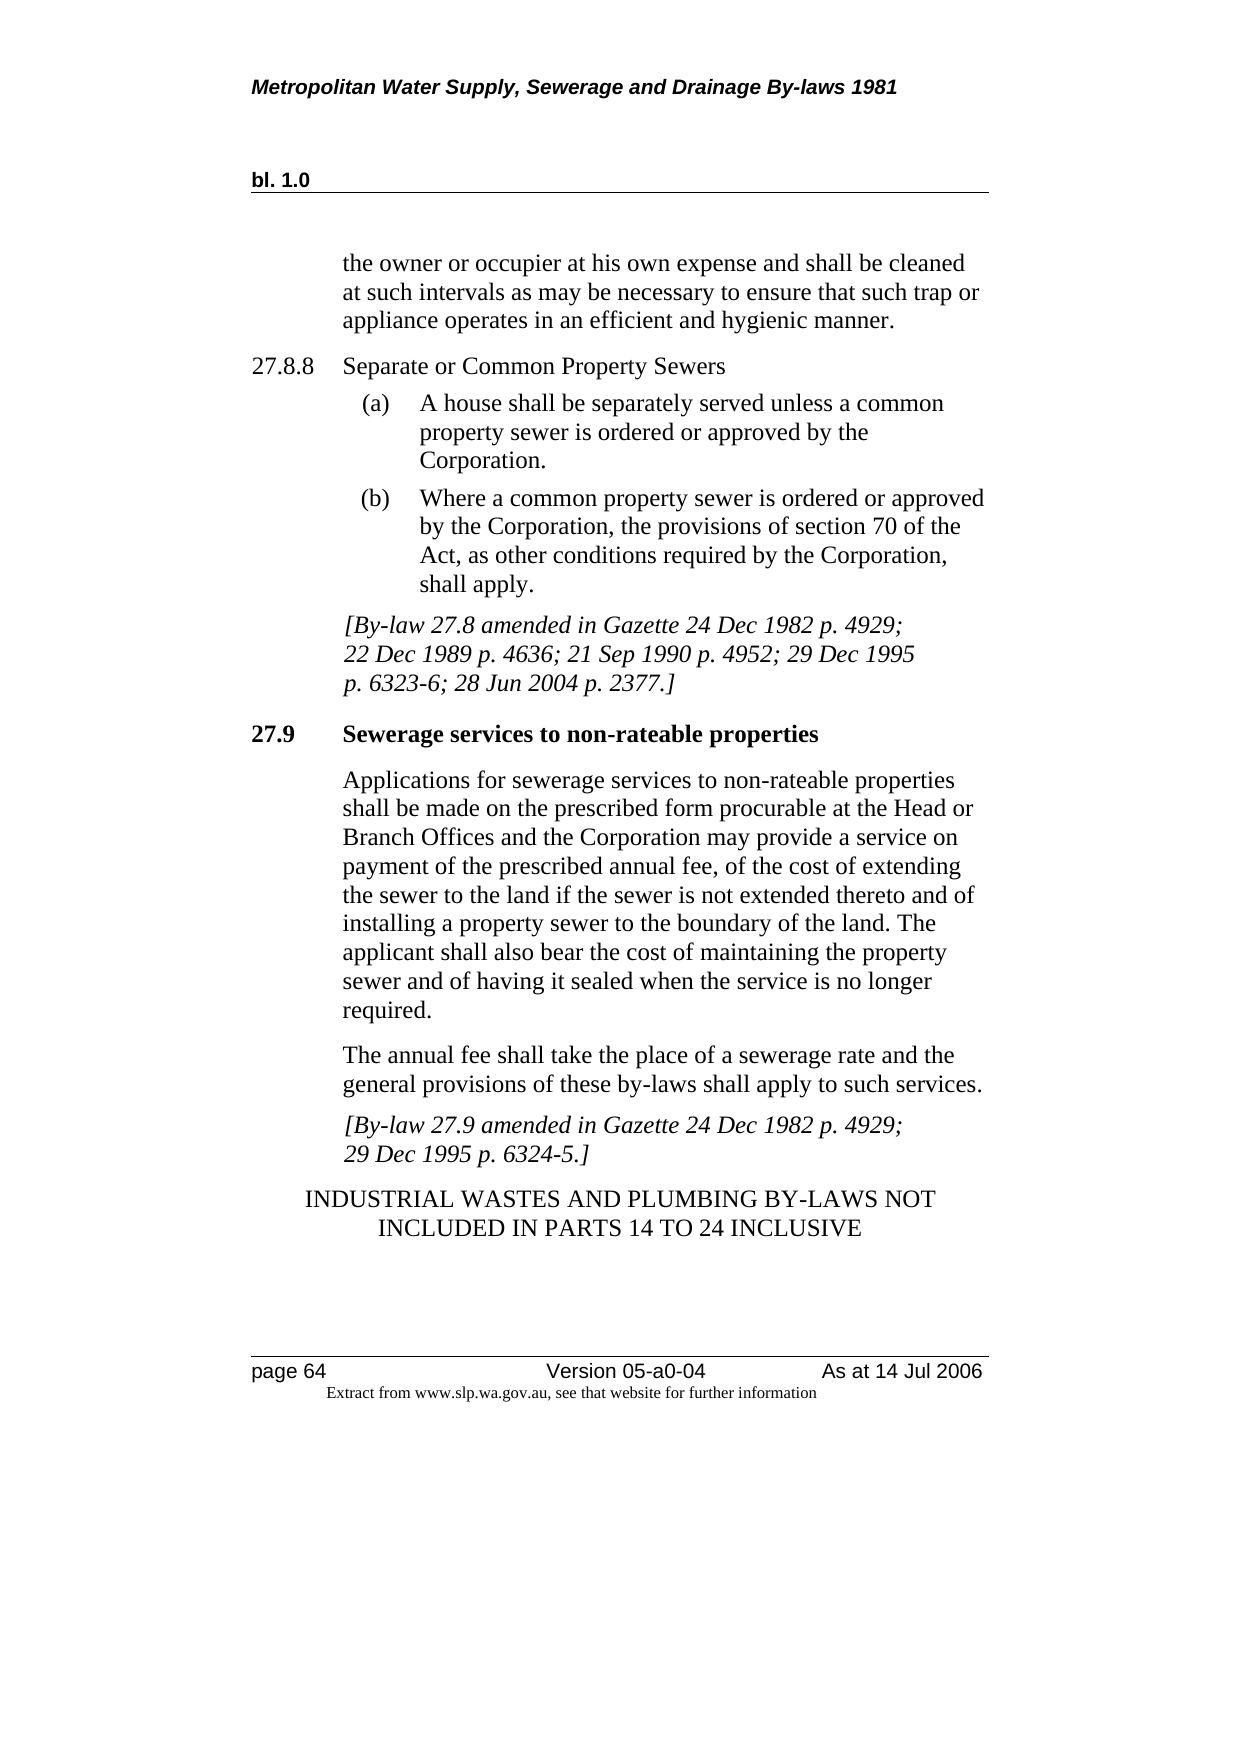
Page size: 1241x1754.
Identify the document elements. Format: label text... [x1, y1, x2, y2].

text (a) A house shall be separately served unless a common property sewer is ordered or approved by the Corporation. [251, 388, 989, 474]
text The annual fee shall take the place of a sewerage rate and the general provisions of these by-laws shall apply to such services. [251, 1040, 989, 1098]
text (b) Where a common property sewer is ordered or approved by the Corporation, the provisions of section 70 of the Act, as other conditions required by the Corporation, shall apply. [251, 483, 989, 598]
text 27.8.8 Separate or Common Property Sewers [251, 351, 989, 380]
subtitle INDUSTRIAL WASTES AND PLUMBING BY-LAWS NOT INCLUDED IN PARTS 14 TO 24 INCLUSIVE [251, 1184, 989, 1242]
text [By-law 27.9 amended in Gazette 24 Dec 1982 p. 4929; 29 Dec 1995 p. 6324-5.] [251, 1110, 989, 1168]
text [251, 248, 989, 334]
text [By-law 27.8 amended in Gazette 24 Dec 1982 p. 4929; 22 Dec 1989 p. 4636; 21 Sep 1990 p. 4952; 29 Dec 1995 p. 6323-6; 28 Jun 2004 p. 2377.] [251, 610, 989, 696]
subtitle 27.9 Sewerage services to non-rateable properties [251, 719, 989, 748]
text Applications for sewerage services to non-rateable properties shall be made on the prescribed form procurable at the Head or Branch Offices and the Corporation may provide a service on payment of the prescribed annual fee, of the cost of extending the sewer to the land if the sewer is not extended thereto and of installing a property sewer to the boundary of the land. The applicant shall also bear the cost of maintaining the property sewer and of having it sealed when the service is no longer required. [251, 765, 989, 1023]
